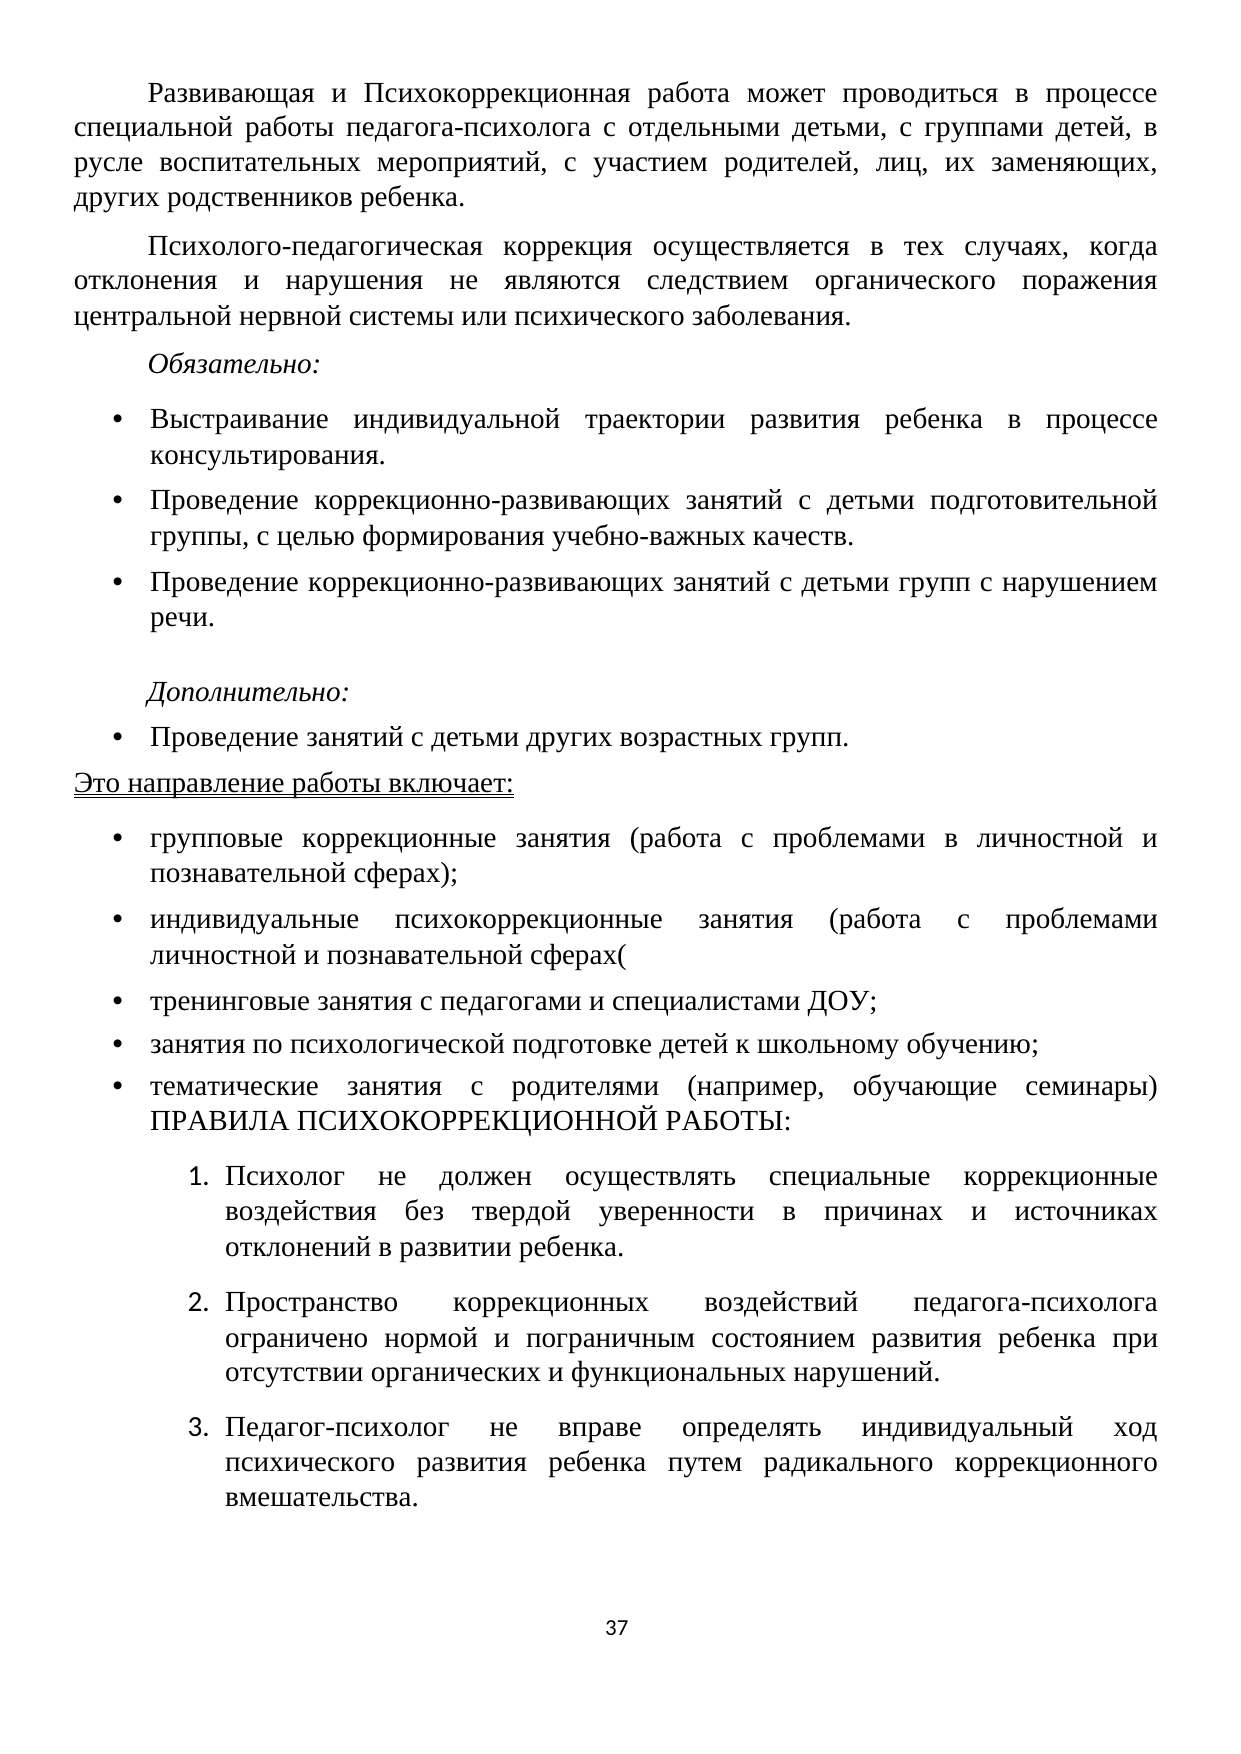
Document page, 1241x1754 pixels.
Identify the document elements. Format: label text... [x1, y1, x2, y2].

list тематические занятия с родителями (например, обучающие семинары) ПРАВИЛА ПСИХОКОРРЕКЦИОННОЙ РАБОТЫ: [112, 1067, 1159, 1137]
list тренинговые занятия с педагогами и специалистами ДОУ; [112, 982, 1159, 1018]
list Пространство коррекционных воздействий педагога-психолога ограничено нормой и пограничным состоянием развития ребенка при отсутствии органических и функциональных нарушений. [187, 1283, 1159, 1388]
text Обязательно: [147, 346, 1159, 379]
list занятия по психологической подготовке детей к школьному обучению; [112, 1025, 1159, 1060]
list Проведение коррекционно-развивающих занятий с детьми подготовительной группы, с целью формирования учебно-важных качеств. [112, 482, 1159, 553]
text Дополнительно: [147, 674, 1159, 708]
list Педагог-психолог не вправе определять индивидуальный ход психического развития ребенка путем радикального коррекционного вмешательства. [187, 1408, 1159, 1512]
text Психолого-педагогическая коррекция осуществляется в тех случаях, когда отклонения и нарушения не являются следствием органического поражения центральной нервной системы или психического заболевания. [73, 228, 1159, 332]
list Психолог не должен осуществлять специальные коррекционные воздействия без твердой уверенности в причинах и источниках отклонений в развитии ребенка. [187, 1157, 1159, 1264]
text Это направление работы включает: [73, 765, 1165, 798]
list Выстраивание индивидуальной траектории развития ребенка в процессе консультирования. [112, 401, 1159, 471]
text Развивающая и Психокоррекционная работа может проводиться в процессе специальной работы педагога-психолога с отдельными детьми, с группами детей, в русле воспитательных мероприятий, с участием родителей, лиц, их заменяющих, других родственников ребенка. [73, 75, 1159, 214]
list индивидуальные психокоррекционные занятия (работа с проблемами личностной и познавательной сферах( [112, 901, 1159, 971]
list Проведение коррекционно-развивающих занятий с детьми групп с нарушением речи. [112, 564, 1159, 634]
list Проведение занятий с детьми других возрастных групп. [112, 718, 1159, 754]
list групповые коррекционные занятия (работа с проблемами в личностной и познавательной сферах); [112, 820, 1159, 890]
